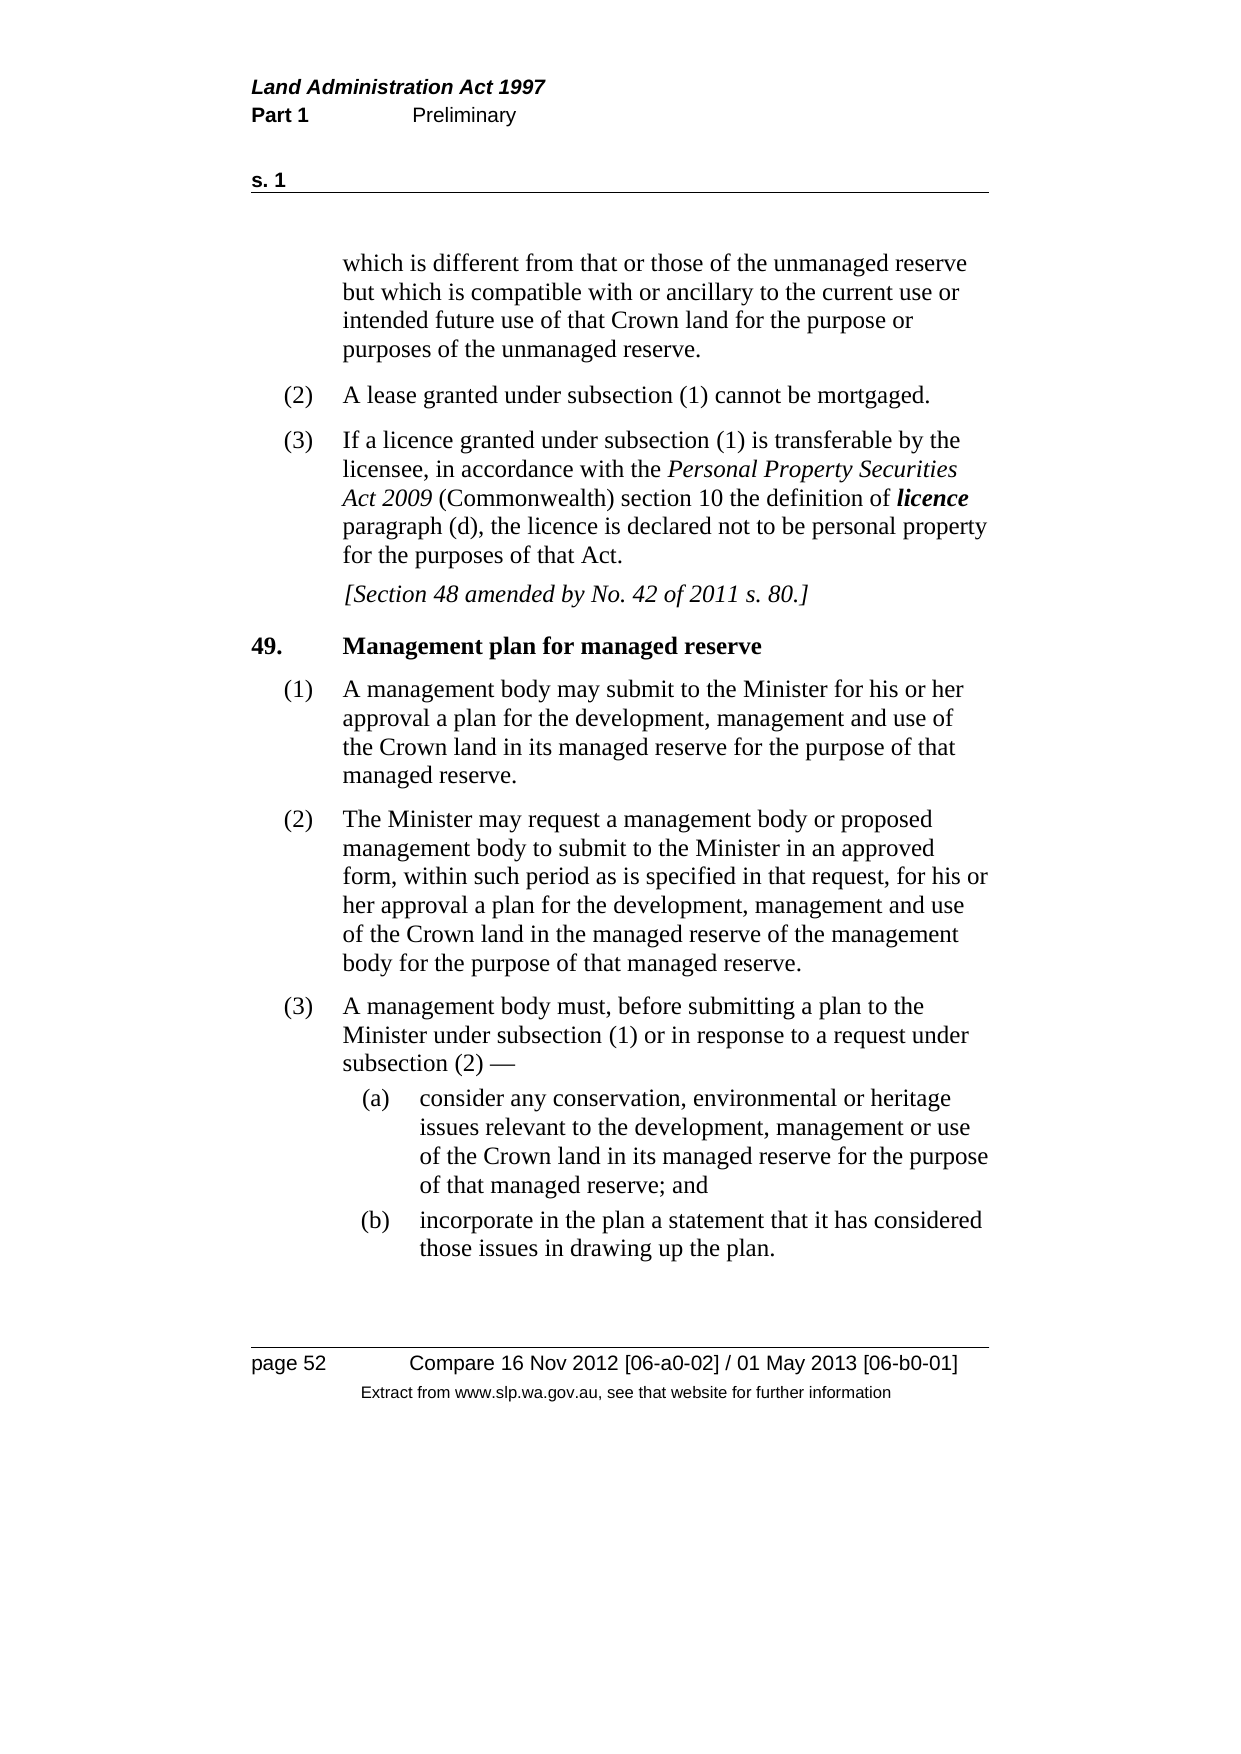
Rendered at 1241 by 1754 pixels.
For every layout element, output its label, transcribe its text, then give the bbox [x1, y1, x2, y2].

text (2) A lease granted under subsection (1) cannot be mortgaged. [251, 380, 989, 408]
text (1) A management body may submit to the Minister for his or her approval a plan for the development, management and use of the Crown land in its managed reserve for the purpose of that managed reserve. [251, 674, 989, 789]
text (b) incorporate in the plan a statement that it has considered those issues in drawing up the plan. [251, 1205, 989, 1262]
text (a) consider any conservation, environmental or heritage issues relevant to the development, management or use of the Crown land in its managed reserve for the purpose of that managed reserve; and [251, 1083, 989, 1198]
text (3) If a licence granted under subsection (1) is transferable by the licensee, in accordance with the Personal Property Securities Act 2009 (Commonwealth) section 10 the definition of licence paragraph (d), the licence is declared not to be personal property for the purposes of that Act. [251, 425, 989, 569]
subtitle 49. Management plan for managed reserve [251, 631, 989, 660]
text [Section 48 amended by No. 42 of 2011 s. 80.] [251, 579, 989, 608]
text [251, 248, 989, 363]
text (3) A management body must, before submitting a plan to the Minister under subsection (1) or in response to a request under subsection (2) — [251, 991, 989, 1077]
text (2) The Minister may request a management body or proposed management body to submit to the Minister in an approved form, within such period as is specified in that request, for his or her approval a plan for the development, management and use of the Crown land in the managed reserve of the management body for the purpose of that managed reserve. [251, 804, 989, 976]
